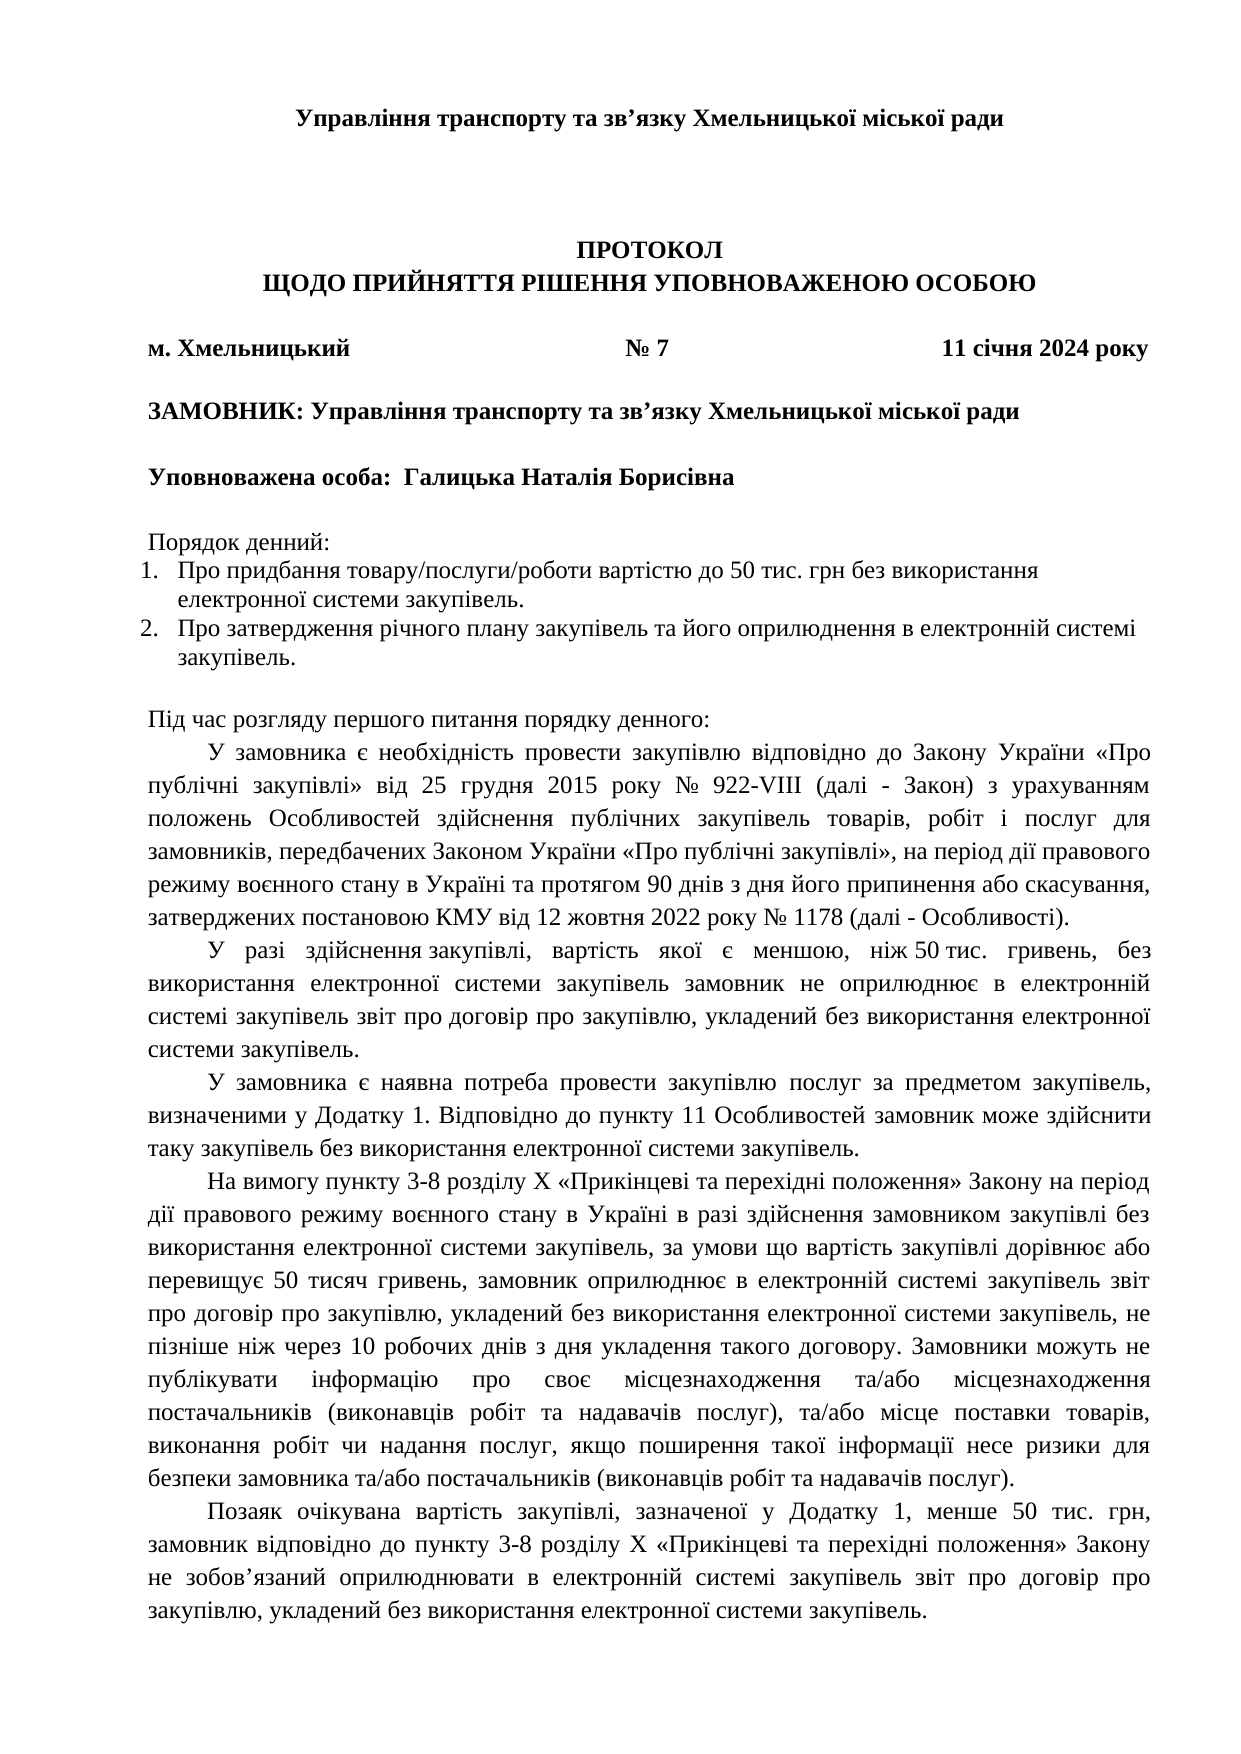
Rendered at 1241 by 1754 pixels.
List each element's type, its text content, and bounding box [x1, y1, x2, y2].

text м. Хмельницький № 7 11 січня 2024 року [148, 333, 1152, 362]
list Про придбання товару/послуги/роботи вартістю до 50 тис. грн без використання електронної системи закупівель. [140, 556, 1152, 613]
text У замовника є наявна потреба провести закупівлю послуг за предметом закупівель, визначеними у Додатку 1. Відповідно до пункту 11 Особливостей замовник може здійснити таку закупівель без використання електронної системи закупівель. [148, 1067, 1152, 1162]
text Порядок денний: [148, 527, 1152, 556]
list Про затвердження річного плану закупівель та його оприлюднення в електронній системі закупівель. [140, 613, 1152, 671]
text Управління транспорту та зв’язку Хмельницької міської ради [148, 103, 1152, 132]
text У замовника є необхідність провести закупівлю відповідно до Закону України «Про публічні закупівлі» від 25 грудня 2015 року № 922-VIII (далі - Закон) з урахуванням положень Особливостей здійснення публічних закупівель товарів, робіт і послуг для замовників, передбачених Законом України «Про публічні закупівлі», на період дії правового режиму воєнного стану в Україні та протягом 90 днів з дня його припинення або скасування, затверджених постановою КМУ від 12 жовтня 2022 року № 1178 (далі - Особливості). [148, 737, 1152, 931]
text ПРОТОКОЛ [148, 236, 1152, 264]
text Уповноважена особа: Галицька Наталія Борисівна [148, 462, 1152, 491]
text ЩОДО ПРИЙНЯТТЯ РІШЕННЯ УПОВНОВАЖЕНОЮ ОСОБОЮ [148, 268, 1152, 297]
text Під час розгляду першого питання порядку денного: [148, 704, 1152, 732]
text Позаяк очікувана вартість закупівлі, зазначеної у Додатку 1, менше 50 тис. грн, замовник відповідно до пункту 3-8 розділу Х «Прикінцеві та перехідні положення» Закону не зобов’язаний оприлюднювати в електронній системі закупівель звіт про договір про закупівлю, укладений без використання електронної системи закупівель. [148, 1496, 1152, 1624]
text ЗАМОВНИК: Управління транспорту та зв’язку Хмельницької міської ради [148, 396, 1152, 425]
text У разі здійснення закупівлі, вартість якої є меншою, ніж 50 тис. гривень, без використання електронної системи закупівель замовник не оприлюднює в електронній системі закупівель звіт про договір про закупівлю, укладений без використання електронної системи закупівель. [148, 935, 1152, 1063]
